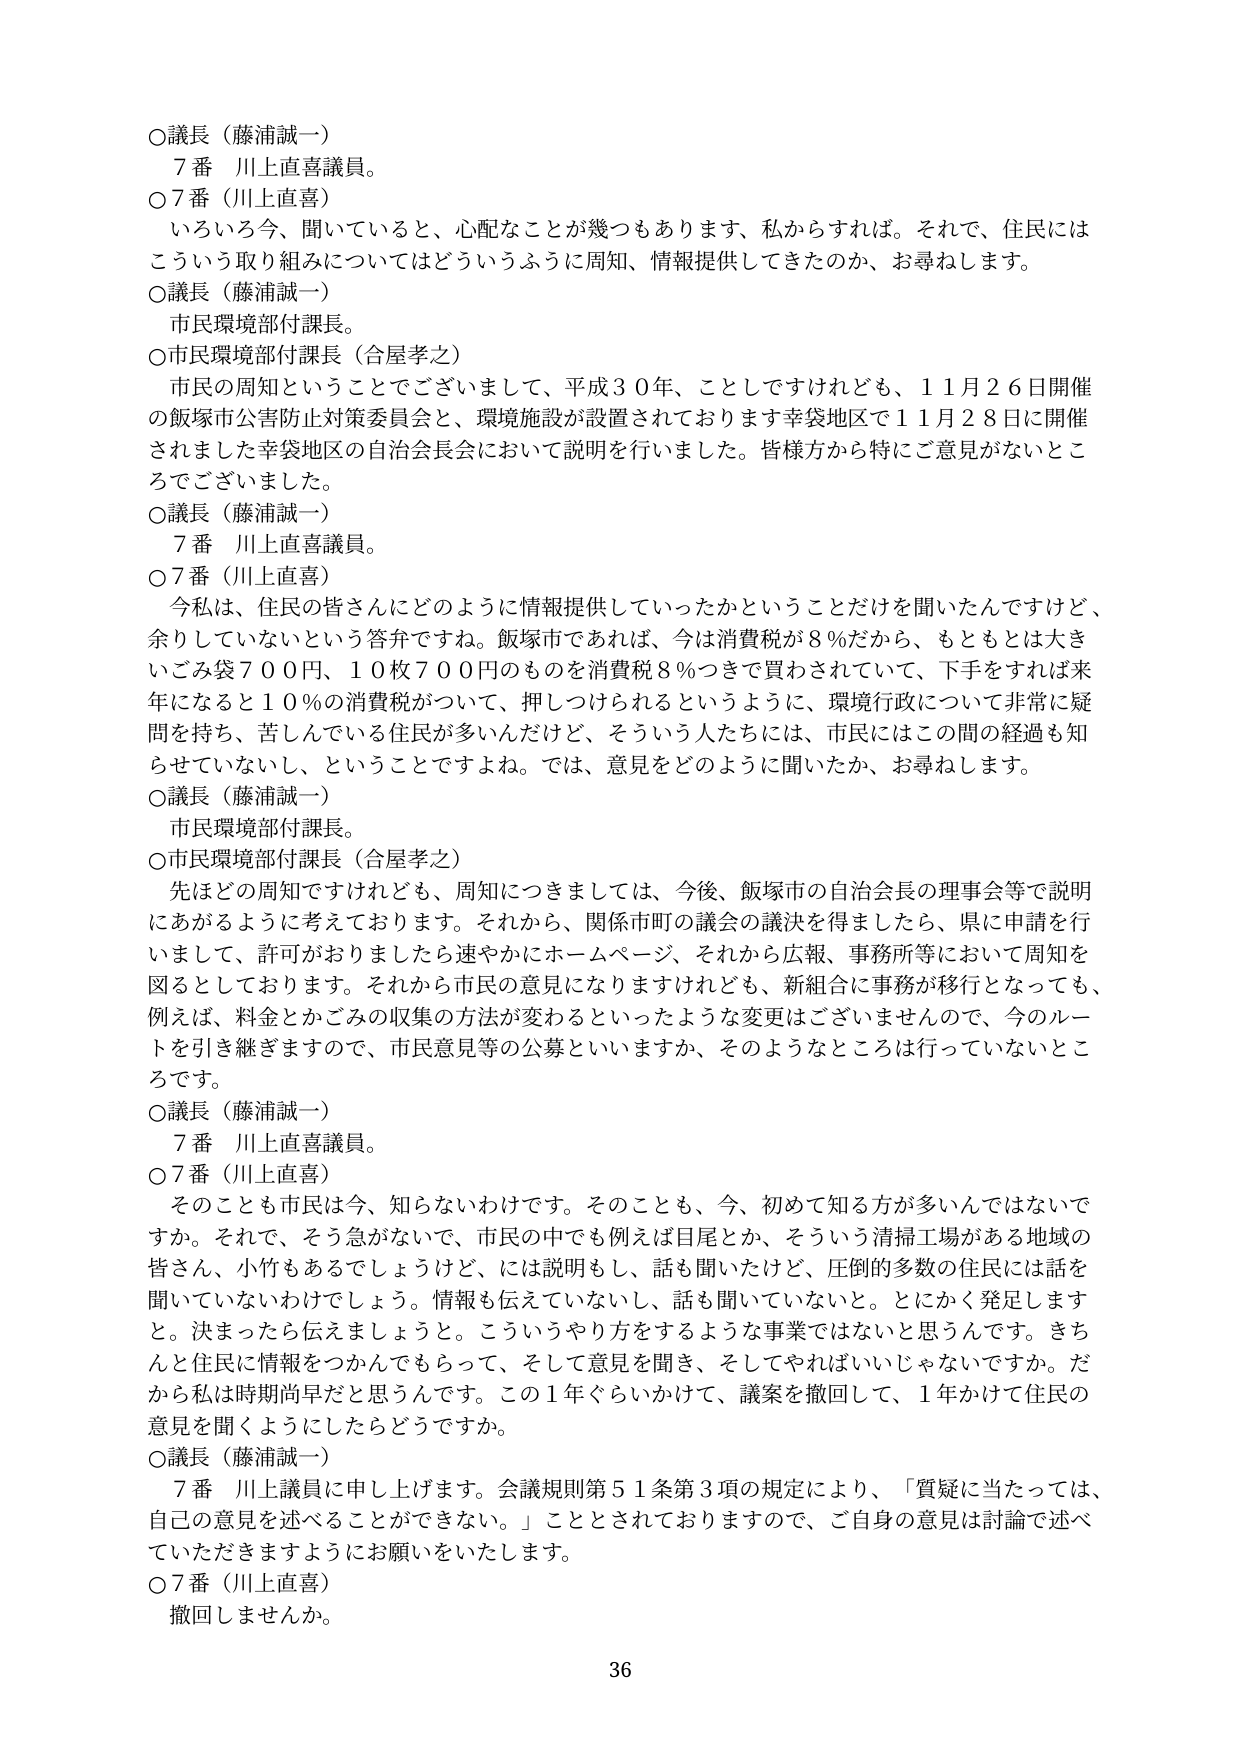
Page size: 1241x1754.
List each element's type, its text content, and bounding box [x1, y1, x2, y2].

text ○議長（藤浦誠一） [148, 1094, 1092, 1126]
text ○７番（川上直喜） [148, 1157, 1092, 1189]
text いろいろ今、聞いていると、心配なことが幾つもあります、私からすれば。それで、住民にはこういう取り組みについてはどういうふうに周知、情報提供してきたのか、お尋ねします。 [148, 213, 1092, 276]
text ○７番（川上直喜） [148, 181, 1092, 213]
text 今私は、住民の皆さんにどのように情報提供していったかということだけを聞いたんですけど、余りしていないという答弁ですね。飯塚市であれば、今は消費税が８％だから、もともとは大きいごみ袋７００円、１０枚７００円のものを消費税８％つきで買わされていて、下手をすれば来年になると１０％の消費税がついて、押しつけられるというように、環境行政について非常に疑問を持ち、苦しんでいる住民が多いんだけど、そういう人たちには、市民にはこの間の経過も知らせていないし、ということですよね。では、意見をどのように聞いたか、お尋ねします。 [148, 591, 1092, 779]
text 撤回しませんか。 [148, 1598, 1092, 1629]
text そのことも市民は今、知らないわけです。そのことも、今、初めて知る方が多いんではないですか。それで、そう急がないで、市民の中でも例えば目尾とか、そういう清掃工場がある地域の皆さん、小竹もあるでしょうけど、には説明もし、話も聞いたけど、圧倒的多数の住民には話を聞いていないわけでしょう。情報も伝えていないし、話も聞いていないと。とにかく発足しますと。決まったら伝えましょうと。こういうやり方をするような事業ではないと思うんです。きちんと住民に情報をつかんでもらって、そして意見を聞き、そしてやればいいじゃないですか。だから私は時期尚早だと思うんです。この１年ぐらいかけて、議案を撤回して、１年かけて住民の意見を聞くようにしたらどうですか。 [148, 1189, 1092, 1440]
text ７番 川上直喜議員。 [148, 528, 1092, 559]
text 市民環境部付課長。 [148, 811, 1092, 842]
text ７番 川上直喜議員。 [148, 150, 1092, 181]
text ○議長（藤浦誠一） [148, 496, 1092, 528]
text ○７番（川上直喜） [148, 559, 1092, 591]
text 市民環境部付課長。 [148, 307, 1092, 339]
text ○市民環境部付課長（合屋孝之） [148, 339, 1092, 370]
text 先ほどの周知ですけれども、周知につきましては、今後、飯塚市の自治会長の理事会等で説明にあがるように考えております。それから、関係市町の議会の議決を得ましたら、県に申請を行いまして、許可がおりましたら速やかにホームページ、それから広報、事務所等において周知を図るとしております。それから市民の意見になりますけれども、新組合に事務が移行となっても、例えば、料金とかごみの収集の方法が変わるといったような変更はございませんので、今のルートを引き継ぎますので、市民意見等の公募といいますか、そのようなところは行っていないところです。 [148, 874, 1092, 1094]
text ７番 川上議員に申し上げます。会議規則第５１条第３項の規定により、「質疑に当たっては、自己の意見を述べることができない。」こととされておりますので、ご自身の意見は討論で述べていただきますようにお願いをいたします。 [148, 1472, 1092, 1566]
text ○議長（藤浦誠一） [148, 1440, 1092, 1472]
text 市民の周知ということでございまして、平成３０年、ことしですけれども、１１月２６日開催の飯塚市公害防止対策委員会と、環境施設が設置されております幸袋地区で１１月２８日に開催されました幸袋地区の自治会長会において説明を行いました。皆様方から特にご意見がないところでございました。 [148, 370, 1092, 496]
text ○議長（藤浦誠一） [148, 118, 1092, 150]
text ○議長（藤浦誠一） [148, 779, 1092, 811]
text ○議長（藤浦誠一） [148, 276, 1092, 307]
text ○７番（川上直喜） [148, 1566, 1092, 1598]
text ７番 川上直喜議員。 [148, 1126, 1092, 1157]
text ○市民環境部付課長（合屋孝之） [148, 842, 1092, 874]
